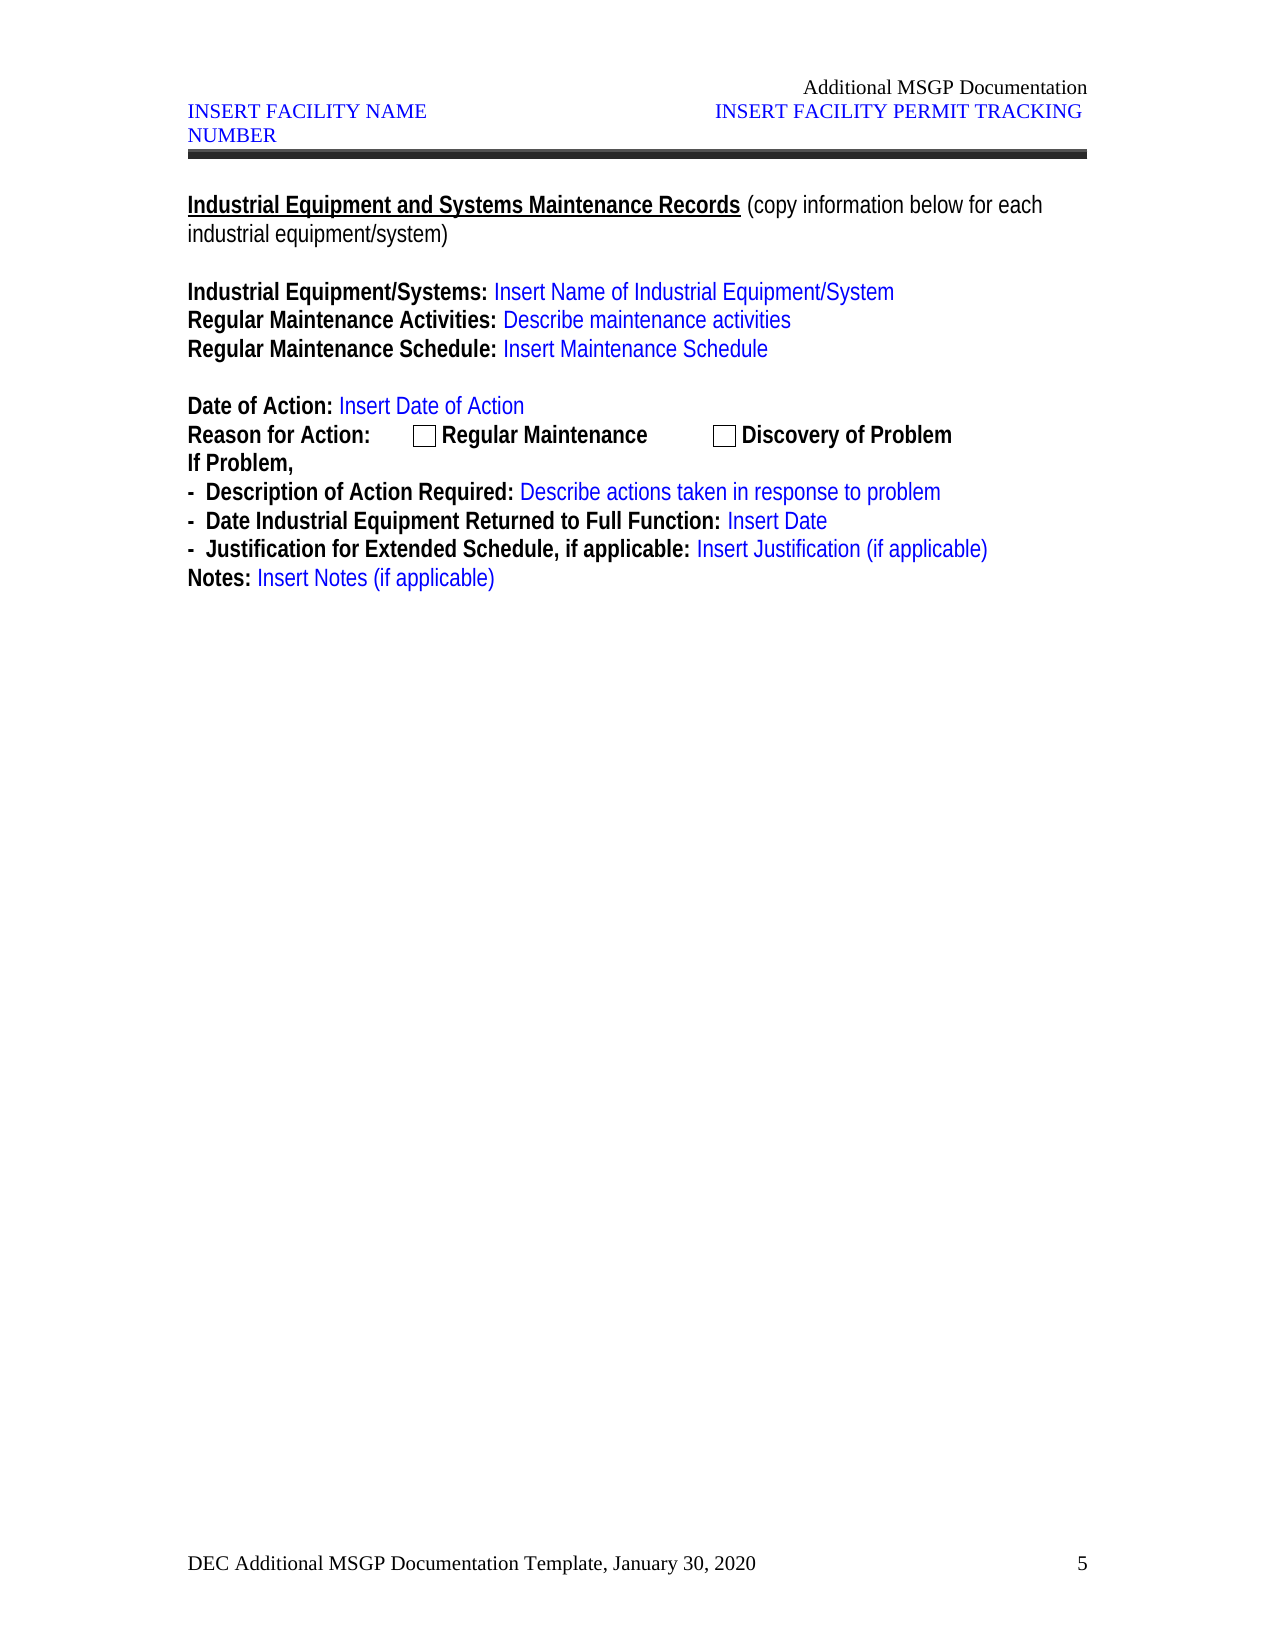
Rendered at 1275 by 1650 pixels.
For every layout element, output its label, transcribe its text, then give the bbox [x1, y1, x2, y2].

text Industrial Equipment and Systems Maintenance Records (copy information below for each industrial equipment/system) [187, 191, 1087, 248]
text - Date Industrial Equipment Returned to Full Function: Insert Date [187, 506, 1087, 534]
text Date of Action: Insert Date of Action [187, 391, 1087, 420]
text Reason for Action: Regular Maintenance Discovery of Problem [187, 420, 1087, 448]
text Industrial Equipment/Systems: Insert Name of Industrial Equipment/System [187, 276, 1087, 305]
text Notes: Insert Notes (if applicable) [187, 563, 1087, 592]
text If Problem, [187, 448, 1087, 477]
text Regular Maintenance Activities: Describe maintenance activities [187, 305, 1087, 334]
text - Justification for Extended Schedule, if applicable: Insert Justification (if applicable) [187, 534, 1087, 563]
text - Description of Action Required: Describe actions taken in response to problem [187, 477, 1087, 506]
text Regular Maintenance Schedule: Insert Maintenance Schedule [187, 334, 1087, 362]
